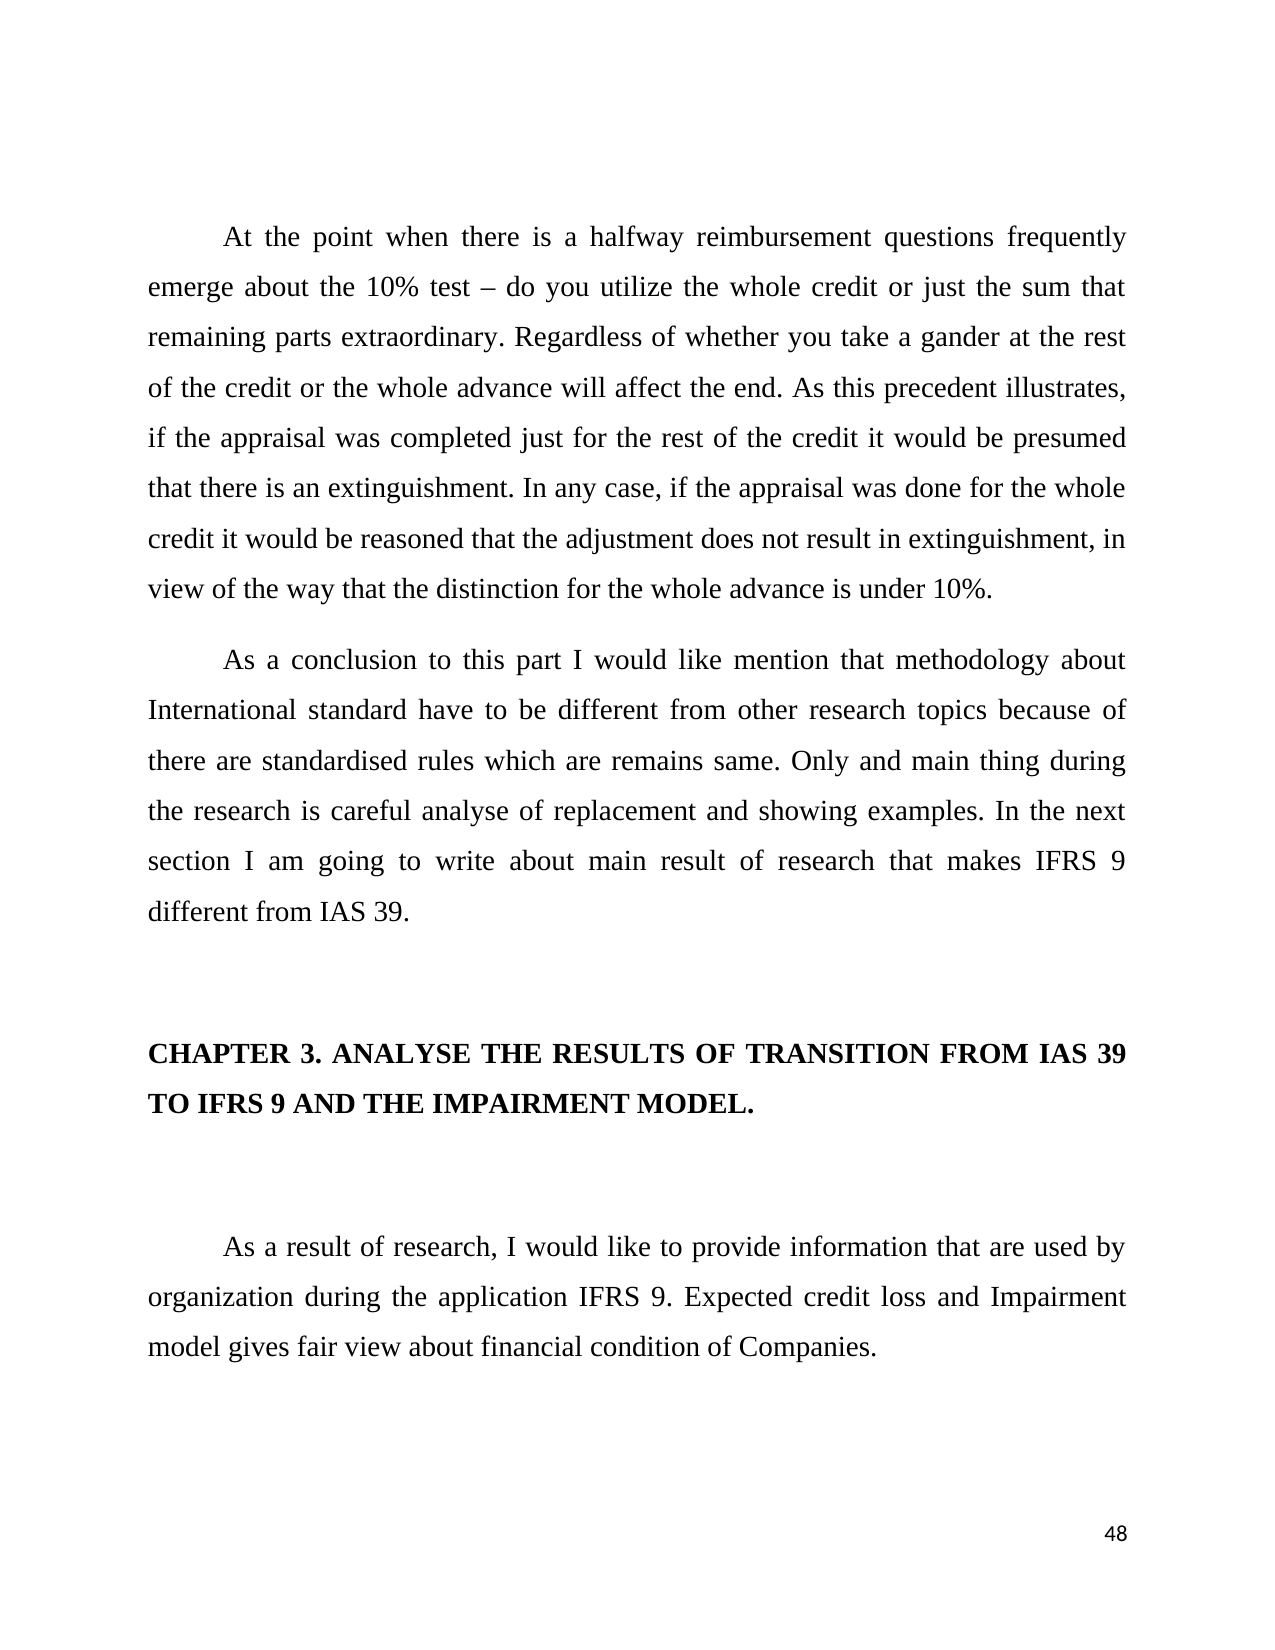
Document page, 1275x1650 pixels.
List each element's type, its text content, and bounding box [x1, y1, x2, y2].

text As a conclusion to this part I would like mention that methodology about International standard have to be different from other research topics because of there are standardised rules which are remains same. Only and main thing during the research is careful analyse of replacement and showing examples. In the next section I am going to write about main result of research that makes IFRS 9 different from IAS 39. [148, 642, 1127, 927]
text CHAPTER 3. ANALYSE THE RESULTS OF TRANSITION FROM IAS 39 TO IFRS 9 AND THE IMPAIRMENT MODEL. [148, 1036, 1127, 1120]
text At the point when there is a halfway reimbursement questions frequently emerge about the 10% test – do you utilize the whole credit or just the sum that remaining parts extraordinary. Regardless of whether you take a gander at the rest of the credit or the whole advance will affect the end. As this precedent illustrates, if the appraisal was completed just for the rest of the credit it would be presumed that there is an extinguishment. In any case, if the appraisal was done for the whole credit it would be reasoned that the adjustment does not result in extinguishment, in view of the way that the distinction for the whole advance is under 10%. [148, 219, 1127, 604]
text As a result of research, I would like to provide information that are used by organization during the application IFRS 9. Expected credit loss and Impairment model gives fair view about financial condition of Companies. [148, 1229, 1127, 1363]
